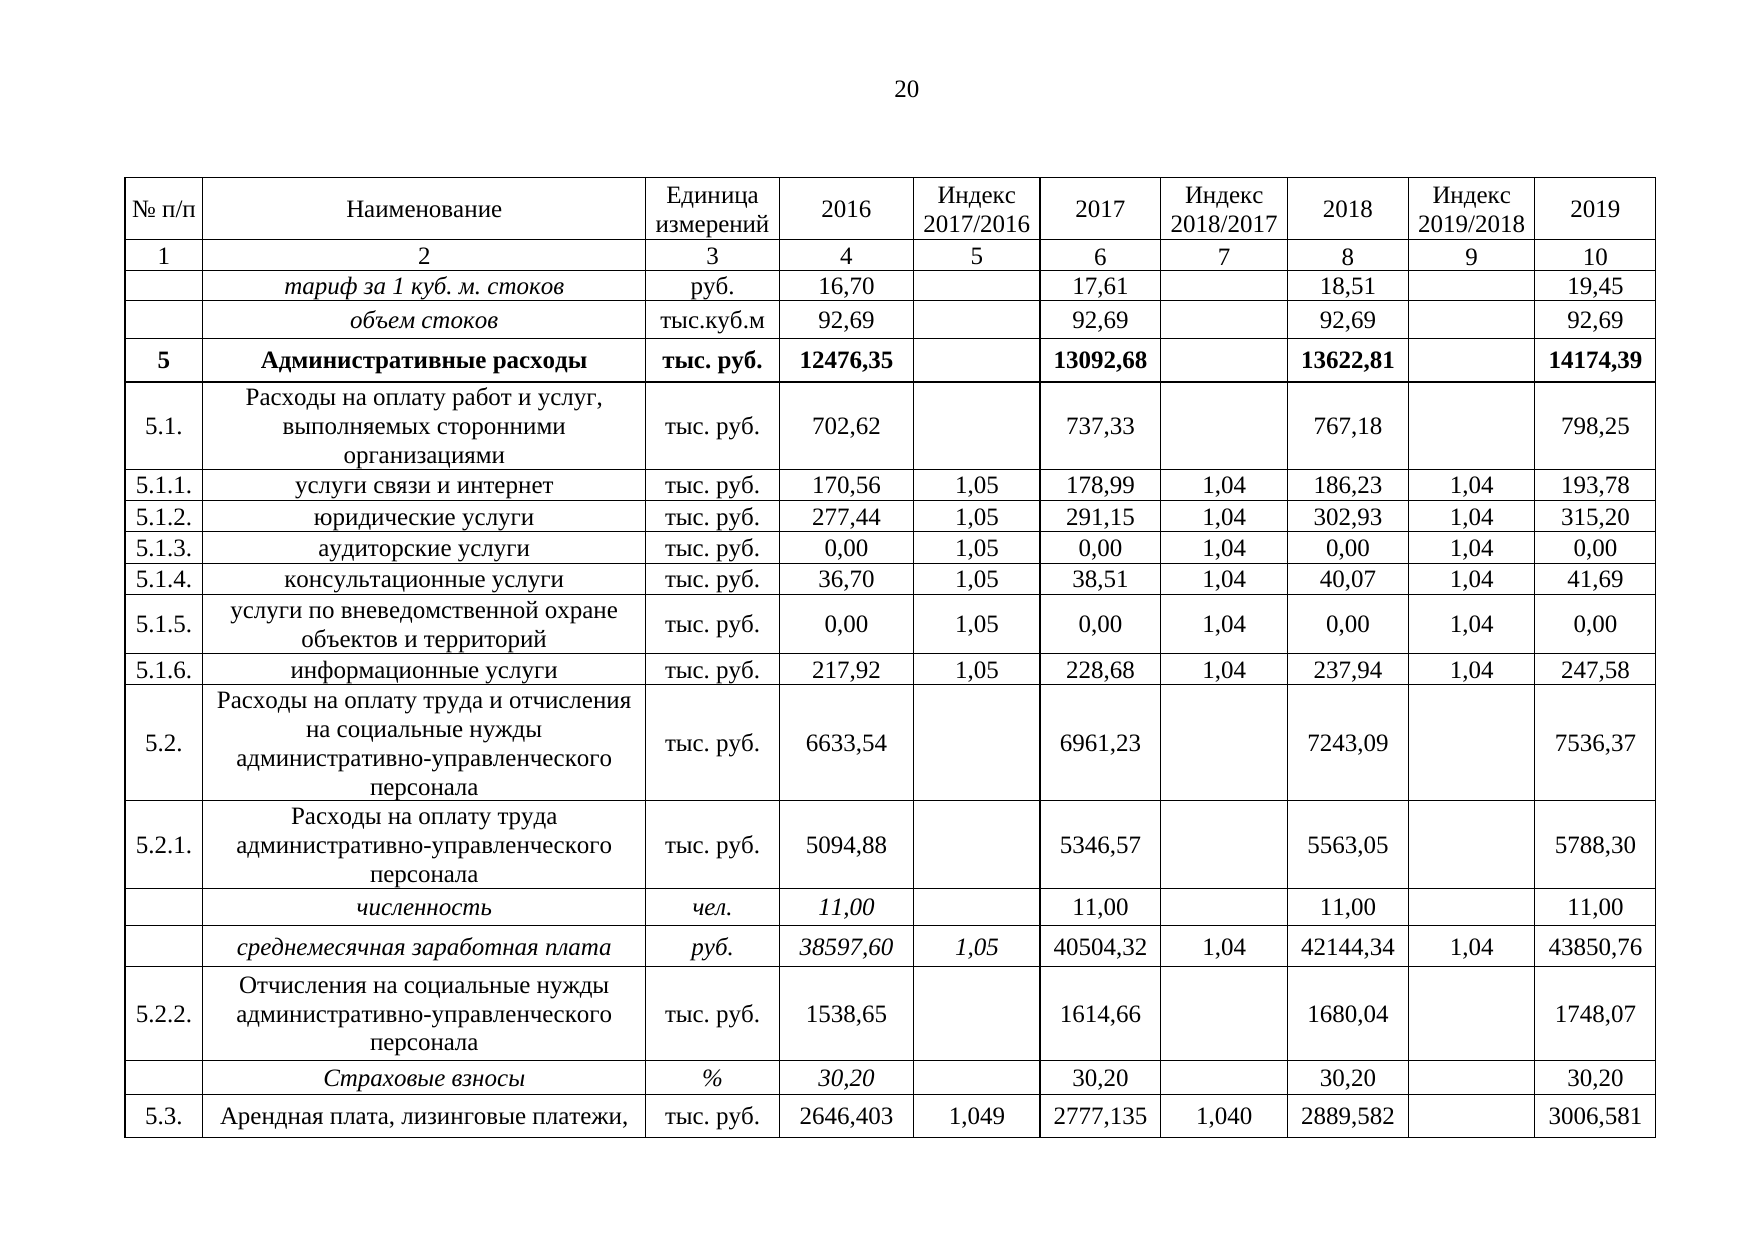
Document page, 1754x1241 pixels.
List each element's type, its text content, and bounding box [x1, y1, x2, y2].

table_cell % [646, 1061, 779, 1094]
table_cell 30,20 [1535, 1061, 1655, 1094]
table_cell [1161, 1061, 1287, 1094]
table_cell 5563,05 [1288, 801, 1408, 888]
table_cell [203, 1095, 645, 1137]
table_cell юридические услуги [203, 501, 645, 531]
table_cell 0,00 [1535, 532, 1655, 562]
table_cell 0,00 [1041, 532, 1160, 562]
table_cell [126, 926, 202, 966]
table_cell [1161, 383, 1287, 469]
table_cell [914, 339, 1039, 381]
table_cell 4 [780, 240, 913, 270]
table_cell 19,45 [1535, 271, 1655, 300]
table_cell 5.1.2. [126, 501, 202, 531]
table_cell 38,51 [1041, 564, 1160, 594]
table_cell 193,78 [1535, 470, 1655, 500]
table_cell 1,04 [1161, 532, 1287, 562]
table_cell 30,20 [1041, 1061, 1160, 1094]
table_cell 1,05 [914, 501, 1039, 531]
table_cell 5346,57 [1041, 801, 1160, 888]
table_cell 5 [914, 240, 1039, 270]
table_header Индекс 2018/2017 [1161, 178, 1287, 239]
table_cell 1,04 [1409, 564, 1534, 594]
table_cell [914, 301, 1039, 338]
table_header 2017 [1041, 178, 1160, 239]
table_cell [914, 383, 1039, 469]
table_header № п/п [126, 178, 202, 239]
table_cell [1161, 339, 1287, 381]
table_cell 1,04 [1409, 654, 1534, 684]
table_cell [1161, 801, 1287, 888]
table_cell [1409, 967, 1534, 1059]
table_cell [1409, 685, 1534, 800]
table_cell 1,05 [914, 926, 1039, 966]
table_cell 247,58 [1535, 654, 1655, 684]
table_cell [126, 1061, 202, 1094]
table_cell тыс. руб. [646, 470, 779, 500]
table_cell 1,05 [914, 532, 1039, 562]
table_cell 5.1.1. [126, 470, 202, 500]
table_header Единица измерений [646, 178, 779, 239]
table_cell 1,040 [1161, 1095, 1287, 1137]
table_cell 302,93 [1288, 501, 1408, 531]
table_cell 16,70 [780, 271, 913, 300]
table_cell [1161, 271, 1287, 300]
table_cell Расходы на оплату труда административно-управленческого персонала [203, 801, 645, 888]
table_cell 1,049 [914, 1095, 1039, 1137]
table_cell 2889,582 [1288, 1095, 1408, 1137]
table_cell [914, 271, 1039, 300]
table_cell [1409, 801, 1534, 888]
table_header 2018 [1288, 178, 1408, 239]
table_cell 1,04 [1161, 654, 1287, 684]
table_cell 0,00 [780, 532, 913, 562]
table_cell 217,92 [780, 654, 913, 684]
table_cell 1,04 [1409, 470, 1534, 500]
table_cell 0,00 [1288, 532, 1408, 562]
table_cell тыс. руб. [646, 564, 779, 594]
table_cell 18,51 [1288, 271, 1408, 300]
table_cell 1,04 [1161, 926, 1287, 966]
table_cell 5.3. [126, 1095, 202, 1137]
table_cell 315,20 [1535, 501, 1655, 531]
table_cell тыс. руб. [646, 801, 779, 888]
table_cell 13622,81 [1288, 339, 1408, 381]
table_cell [126, 271, 202, 300]
table_cell 237,94 [1288, 654, 1408, 684]
table_cell [1409, 301, 1534, 338]
table_cell [914, 967, 1039, 1059]
table_cell 1,05 [914, 564, 1039, 594]
table_cell 1,05 [914, 595, 1039, 653]
table_cell 1614,66 [1041, 967, 1160, 1059]
table_cell 0,00 [1041, 595, 1160, 653]
table_cell 1,04 [1409, 926, 1534, 966]
table_header 2016 [780, 178, 913, 239]
table_cell 14174,39 [1535, 339, 1655, 381]
table_cell тыс. руб. [646, 595, 779, 653]
table_cell 30,20 [780, 1061, 913, 1094]
table_cell Административные расходы [203, 339, 645, 381]
table_cell 5 [126, 339, 202, 381]
table_cell [1409, 339, 1534, 381]
table_cell 12476,35 [780, 339, 913, 381]
table_cell 1,04 [1161, 595, 1287, 653]
table_cell 17,61 [1041, 271, 1160, 300]
table_cell 178,99 [1041, 470, 1160, 500]
table_cell 1,04 [1161, 564, 1287, 594]
table_cell 5788,30 [1535, 801, 1655, 888]
table_cell тыс.куб.м [646, 301, 779, 338]
table_cell 798,25 [1535, 383, 1655, 469]
table_cell Расходы на оплату труда и отчисления на социальные нужды административно-управленческого персонала [203, 685, 645, 800]
table_cell численность [203, 889, 645, 925]
table_cell тыс. руб. [646, 501, 779, 531]
table_cell [914, 1061, 1039, 1094]
table_cell 228,68 [1041, 654, 1160, 684]
table_cell 92,69 [1041, 301, 1160, 338]
table_cell 1,04 [1161, 501, 1287, 531]
table_cell 7536,37 [1535, 685, 1655, 800]
table_cell 1,04 [1161, 470, 1287, 500]
table_cell услуги связи и интернет [203, 470, 645, 500]
table_cell 5.1.5. [126, 595, 202, 653]
table_cell тыс. руб. [646, 967, 779, 1059]
table_cell 0,00 [1535, 595, 1655, 653]
table_cell 92,69 [780, 301, 913, 338]
table_cell [126, 889, 202, 925]
table_cell 186,23 [1288, 470, 1408, 500]
table_cell [1409, 1095, 1534, 1137]
table_cell [1161, 685, 1287, 800]
table_cell 38597,60 [780, 926, 913, 966]
table_cell 2 [203, 240, 645, 270]
table_cell [1409, 271, 1534, 300]
table_cell среднемесячная заработная плата [203, 926, 645, 966]
table_cell 13092,68 [1041, 339, 1160, 381]
table_cell 1,04 [1409, 532, 1534, 562]
table_cell 1 [126, 240, 202, 270]
table_cell 9 [1409, 240, 1534, 270]
table_cell тариф за 1 куб. м. стоков [203, 271, 645, 300]
table_cell 1,04 [1409, 501, 1534, 531]
table_cell 6 [1041, 240, 1160, 270]
table_cell руб. [646, 926, 779, 966]
table_cell [914, 685, 1039, 800]
table_cell [126, 301, 202, 338]
table_cell 6633,54 [780, 685, 913, 800]
table_cell тыс. руб. [646, 532, 779, 562]
table_cell [1409, 383, 1534, 469]
table_cell [1161, 889, 1287, 925]
table_cell 737,33 [1041, 383, 1160, 469]
table_cell 5.1. [126, 383, 202, 469]
table_cell 42144,34 [1288, 926, 1408, 966]
table_cell 5.1.3. [126, 532, 202, 562]
table_cell 36,70 [780, 564, 913, 594]
table_cell 767,18 [1288, 383, 1408, 469]
table_cell 5.2.2. [126, 967, 202, 1059]
table_cell 8 [1288, 240, 1408, 270]
table_cell [914, 801, 1039, 888]
table_cell 11,00 [1288, 889, 1408, 925]
table_cell 1748,07 [1535, 967, 1655, 1059]
table_cell 30,20 [1288, 1061, 1408, 1094]
table_header Индекс 2019/2018 [1409, 178, 1534, 239]
table_cell Отчисления на социальные нужды административно-управленческого персонала [203, 967, 645, 1059]
table_cell [1161, 967, 1287, 1059]
table_cell 10 [1535, 240, 1655, 270]
table_cell 11,00 [1535, 889, 1655, 925]
table_cell тыс. руб. [646, 339, 779, 381]
table_cell 7 [1161, 240, 1287, 270]
table_cell 277,44 [780, 501, 913, 531]
table_header Индекс 2017/2016 [914, 178, 1039, 239]
table_cell 40504,32 [1041, 926, 1160, 966]
table_cell тыс. руб. [646, 1095, 779, 1137]
table_cell 11,00 [780, 889, 913, 925]
table_cell 40,07 [1288, 564, 1408, 594]
table_cell 43850,76 [1535, 926, 1655, 966]
table_cell [1409, 889, 1534, 925]
table_cell 3 [646, 240, 779, 270]
table_cell тыс. руб. [646, 685, 779, 800]
table_cell 92,69 [1288, 301, 1408, 338]
table_header 2019 [1535, 178, 1655, 239]
table_cell 5.2.1. [126, 801, 202, 888]
table_cell 1680,04 [1288, 967, 1408, 1059]
table_cell 1,05 [914, 654, 1039, 684]
table_cell 6961,23 [1041, 685, 1160, 800]
table_cell 0,00 [780, 595, 913, 653]
table_cell руб. [646, 271, 779, 300]
table_header Наименование [203, 178, 645, 239]
table_cell тыс. руб. [646, 654, 779, 684]
table_cell 1538,65 [780, 967, 913, 1059]
table_cell 1,05 [914, 470, 1039, 500]
table_cell Расходы на оплату работ и услуг, выполняемых сторонними организациями [203, 383, 645, 469]
table_cell 5.1.4. [126, 564, 202, 594]
table_cell аудиторские услуги [203, 532, 645, 562]
table_cell 11,00 [1041, 889, 1160, 925]
table_cell 92,69 [1535, 301, 1655, 338]
table_cell 2646,403 [780, 1095, 913, 1137]
table_cell чел. [646, 889, 779, 925]
table_cell [914, 889, 1039, 925]
table_cell 41,69 [1535, 564, 1655, 594]
table_cell услуги по вневедомственной охране объектов и территорий [203, 595, 645, 653]
table_cell 5.2. [126, 685, 202, 800]
table_cell 0,00 [1288, 595, 1408, 653]
table_cell Страховые взносы [203, 1061, 645, 1094]
table_cell 5094,88 [780, 801, 913, 888]
table_cell 7243,09 [1288, 685, 1408, 800]
table_cell информационные услуги [203, 654, 645, 684]
table_cell 3006,581 [1535, 1095, 1655, 1137]
table_cell 291,15 [1041, 501, 1160, 531]
table_cell 1,04 [1409, 595, 1534, 653]
table_cell тыс. руб. [646, 383, 779, 469]
table_cell 170,56 [780, 470, 913, 500]
table_cell 5.1.6. [126, 654, 202, 684]
table_cell [1161, 301, 1287, 338]
table_cell объем стоков [203, 301, 645, 338]
table_cell 2777,135 [1041, 1095, 1160, 1137]
table_cell консультационные услуги [203, 564, 645, 594]
table_cell 702,62 [780, 383, 913, 469]
table_cell [1409, 1061, 1534, 1094]
